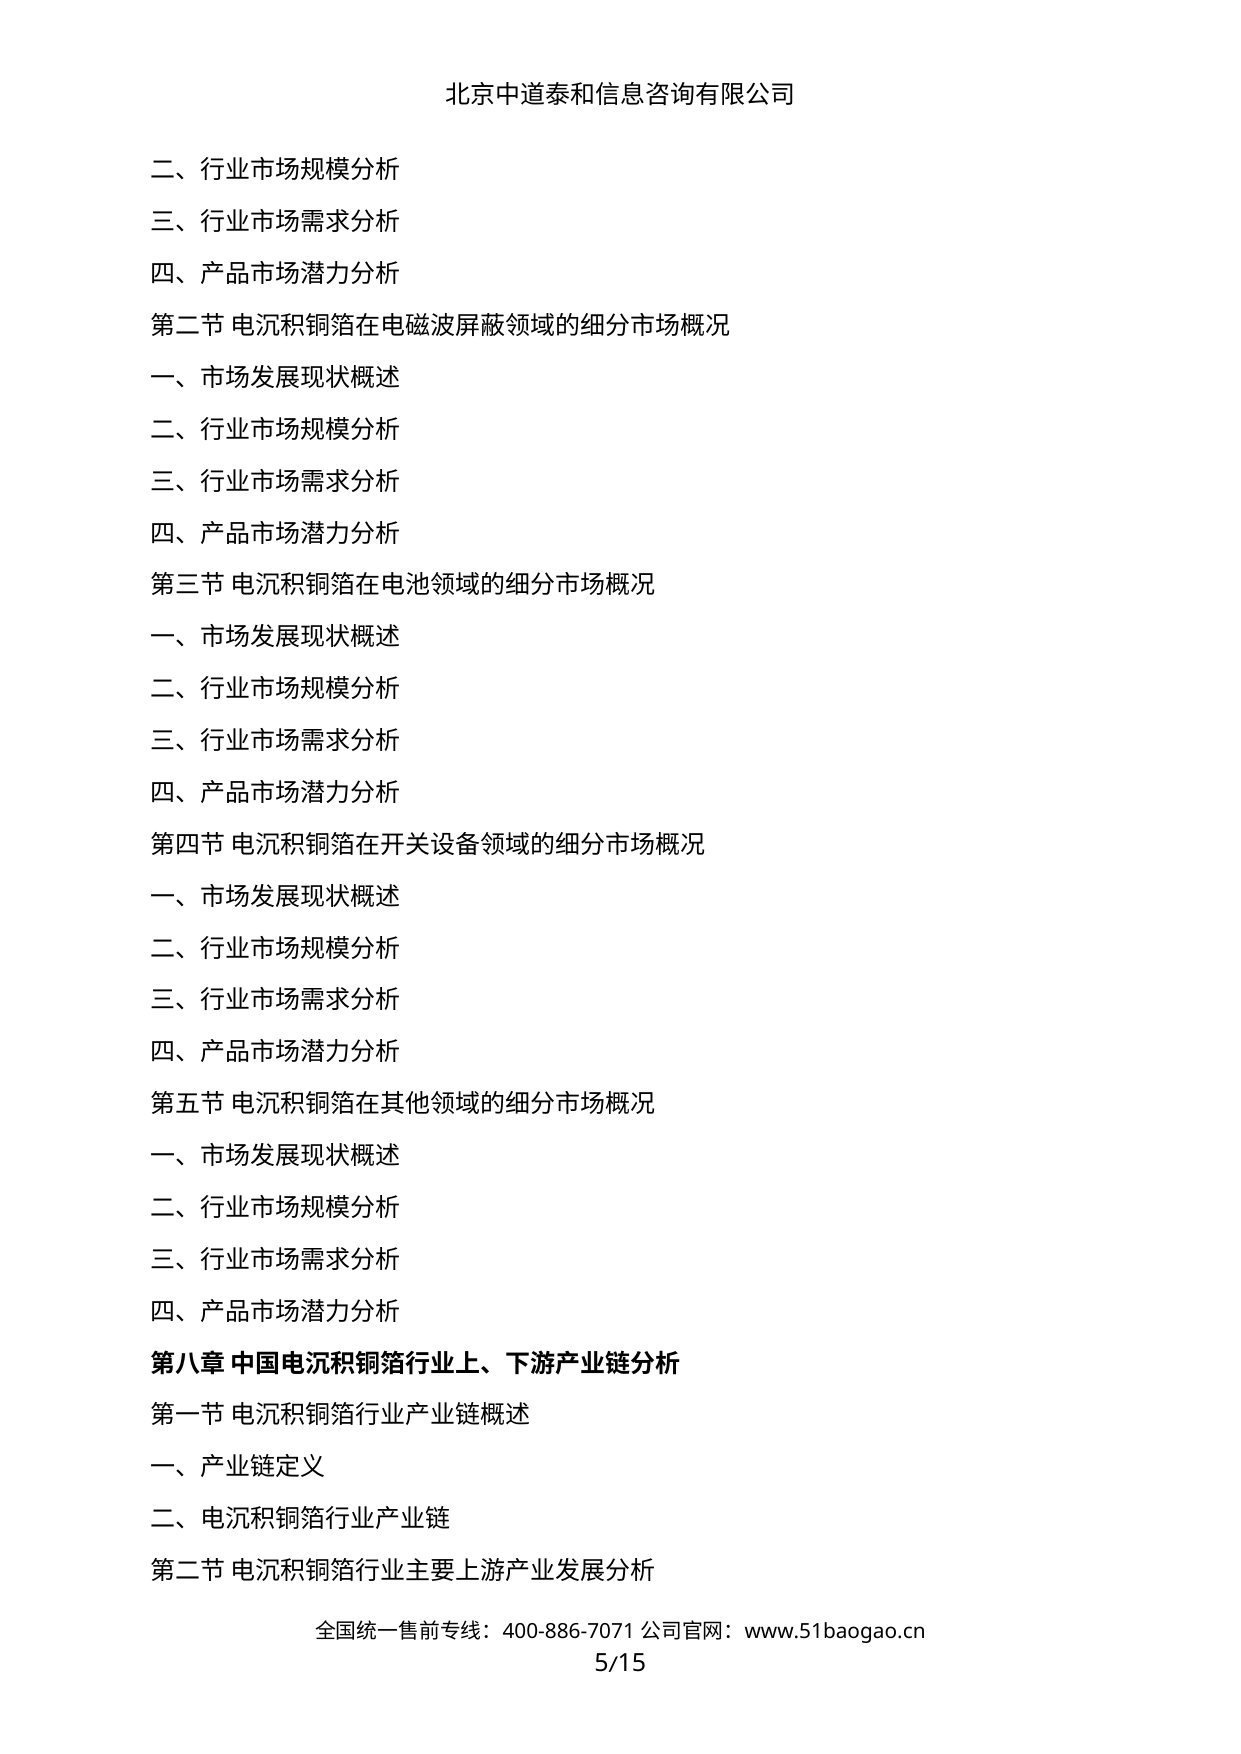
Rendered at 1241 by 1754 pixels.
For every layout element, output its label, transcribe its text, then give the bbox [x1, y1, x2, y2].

text 二、电沉积铜箔行业产业链 [150, 1499, 1090, 1535]
text 第二节 电沉积铜箔行业主要上游产业发展分析 [150, 1551, 1090, 1587]
text 二、行业市场规模分析 [150, 409, 1090, 446]
text 三、行业市场需求分析 [150, 1239, 1090, 1276]
text 四、产品市场潜力分析 [150, 1032, 1090, 1068]
text 四、产品市场潜力分析 [150, 513, 1090, 549]
text 第三节 电沉积铜箔在电池领域的细分市场概况 [150, 565, 1090, 601]
text 第四节 电沉积铜箔在开关设备领域的细分市场概况 [150, 824, 1090, 861]
text 二、行业市场规模分析 [150, 928, 1090, 964]
text 第五节 电沉积铜箔在其他领域的细分市场概况 [150, 1084, 1090, 1120]
text 第二节 电沉积铜箔在电磁波屏蔽领域的细分市场概况 [150, 306, 1090, 342]
text 二、行业市场规模分析 [150, 150, 1090, 186]
text 三、行业市场需求分析 [150, 721, 1090, 757]
text 一、产业链定义 [150, 1447, 1090, 1483]
text 三、行业市场需求分析 [150, 980, 1090, 1016]
text 一、市场发展现状概述 [150, 1136, 1090, 1172]
text 三、行业市场需求分析 [150, 461, 1090, 497]
text 一、市场发展现状概述 [150, 357, 1090, 394]
text 四、产品市场潜力分析 [150, 772, 1090, 809]
text 第八章 中国电沉积铜箔行业上、下游产业链分析 [150, 1343, 1090, 1379]
text 第一节 电沉积铜箔行业产业链概述 [150, 1395, 1090, 1431]
text 四、产品市场潜力分析 [150, 1291, 1090, 1327]
text 一、市场发展现状概述 [150, 876, 1090, 912]
text 三、行业市场需求分析 [150, 202, 1090, 238]
text 二、行业市场规模分析 [150, 669, 1090, 705]
text 一、市场发展现状概述 [150, 617, 1090, 653]
text 四、产品市场潜力分析 [150, 254, 1090, 290]
text 二、行业市场规模分析 [150, 1187, 1090, 1224]
